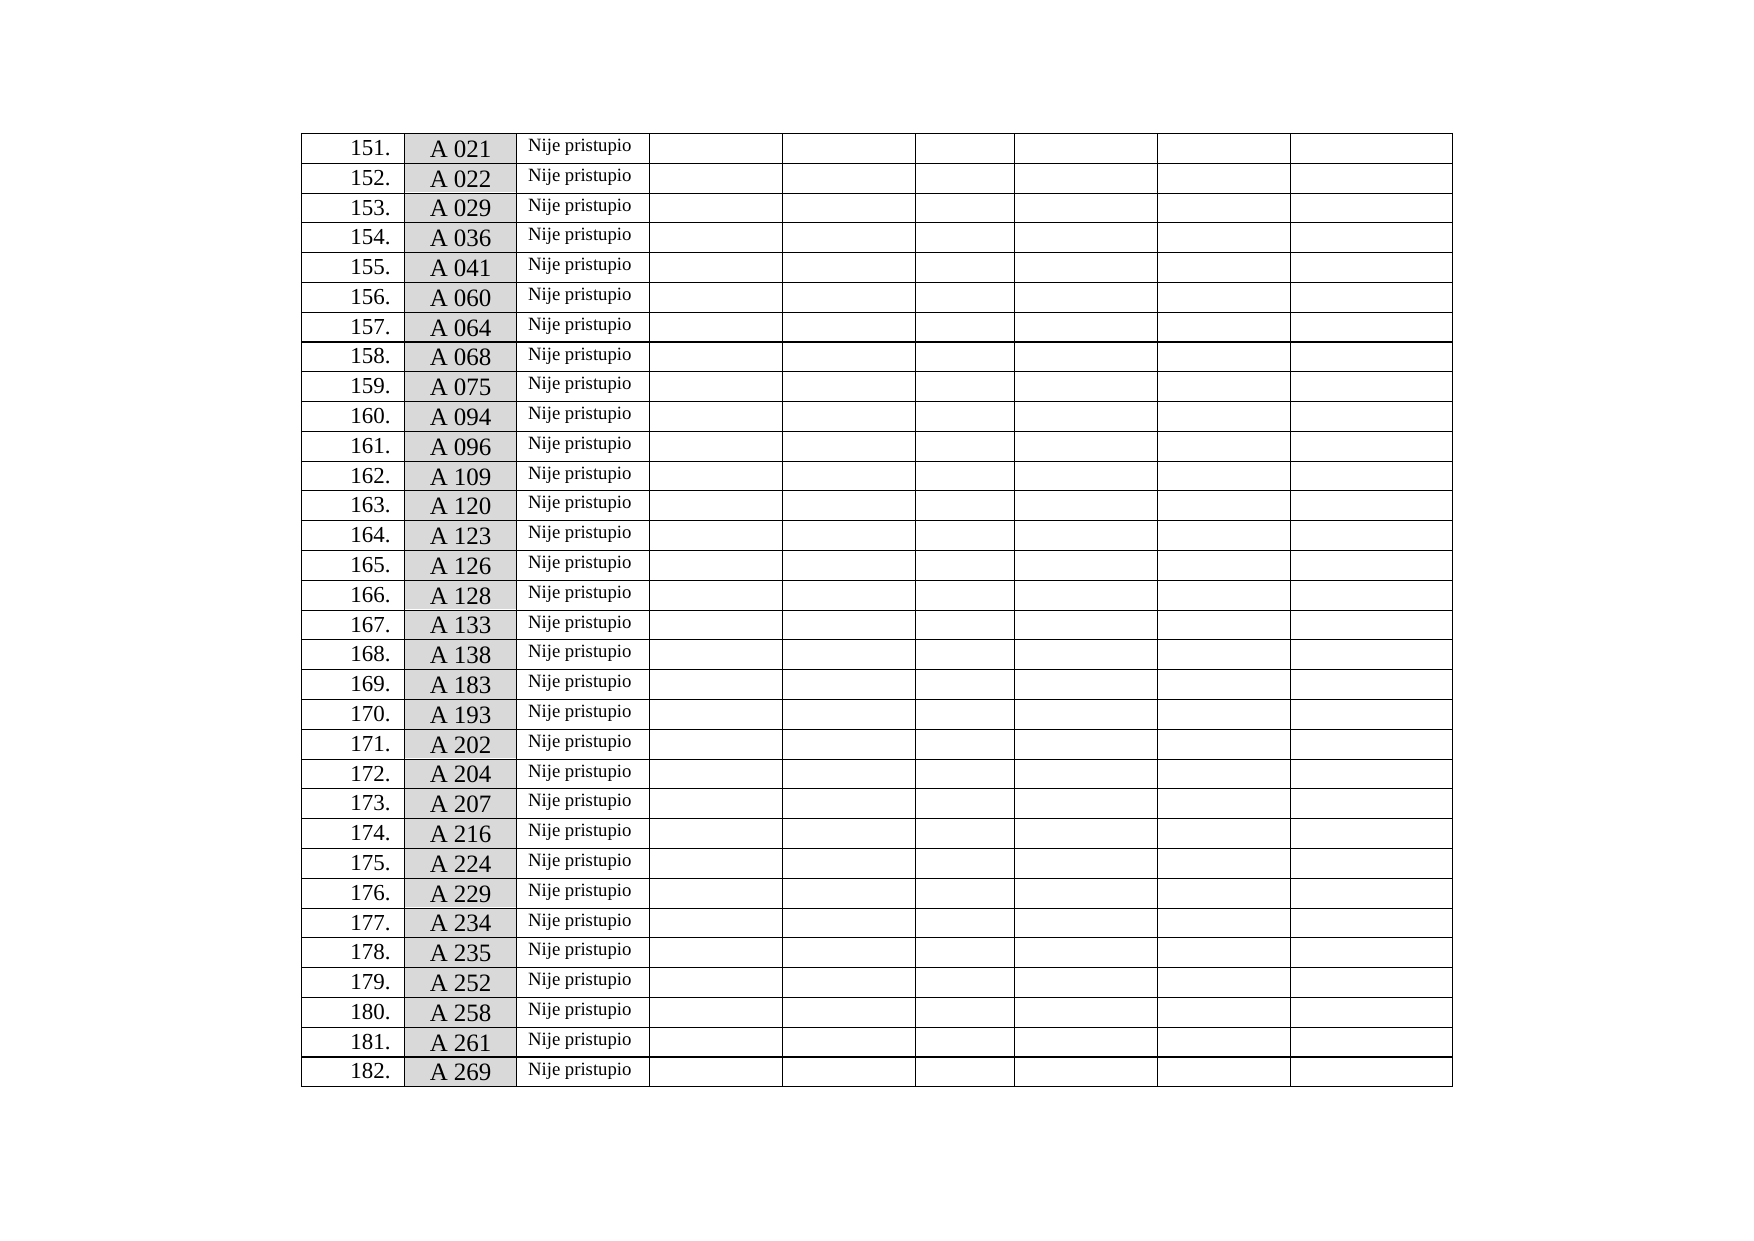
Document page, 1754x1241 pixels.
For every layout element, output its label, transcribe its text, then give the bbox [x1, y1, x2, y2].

table_cell [650, 491, 782, 520]
table_cell [1015, 849, 1157, 878]
table_cell [302, 194, 404, 222]
table_cell [916, 730, 1014, 758]
table_cell Nije pristupio [517, 938, 649, 967]
table_cell Nije pristupio [517, 551, 649, 580]
table_cell [783, 700, 915, 729]
table_cell [916, 998, 1014, 1027]
table_cell [1158, 670, 1290, 699]
table_cell [1015, 551, 1157, 580]
table_cell [1291, 998, 1452, 1027]
table_cell [1291, 283, 1452, 312]
table_cell [1158, 909, 1290, 937]
table_cell [783, 343, 915, 371]
table_cell [1158, 760, 1290, 788]
table_cell [1291, 134, 1452, 163]
table_cell [650, 283, 782, 312]
table_cell [1158, 1058, 1290, 1086]
table_cell [1291, 521, 1452, 550]
table_cell [1158, 730, 1290, 758]
table_cell [302, 670, 404, 699]
table_cell [783, 402, 915, 431]
table_cell A 041 [405, 253, 516, 282]
table_cell [783, 789, 915, 818]
table_cell [302, 223, 404, 252]
table_cell [1015, 313, 1157, 341]
table_cell [1015, 1028, 1157, 1056]
table_cell [1158, 134, 1290, 163]
table_cell Nije pristupio [517, 491, 649, 520]
table_cell Nije pristupio [517, 998, 649, 1027]
table_cell [916, 343, 1014, 371]
table_cell A 258 [405, 998, 516, 1027]
table_cell [916, 640, 1014, 669]
table_cell [916, 670, 1014, 699]
table_cell [916, 849, 1014, 878]
table_cell [302, 1058, 404, 1086]
table_cell Nije pristupio [517, 760, 649, 788]
table_cell A 183 [405, 670, 516, 699]
table_cell [1158, 640, 1290, 669]
table_cell [783, 134, 915, 163]
table_cell [916, 581, 1014, 609]
table_cell [1291, 700, 1452, 729]
table_cell Nije pristupio [517, 432, 649, 461]
table_cell [302, 283, 404, 312]
table_cell [916, 909, 1014, 937]
table_cell [783, 491, 915, 520]
table_cell [783, 372, 915, 401]
table_cell [1015, 611, 1157, 639]
table_cell [1291, 491, 1452, 520]
table_cell [302, 789, 404, 818]
table_cell Nije pristupio [517, 909, 649, 937]
table_cell A 096 [405, 432, 516, 461]
table_cell Nije pristupio [517, 253, 649, 282]
table_cell [302, 849, 404, 878]
table_cell A 094 [405, 402, 516, 431]
table_cell [783, 998, 915, 1027]
table_cell [1015, 372, 1157, 401]
table_cell [650, 581, 782, 609]
table_cell [650, 313, 782, 341]
table_cell [783, 640, 915, 669]
table_cell [302, 313, 404, 341]
table_cell Nije pristupio [517, 730, 649, 758]
table_cell [783, 313, 915, 341]
table_cell Nije pristupio [517, 343, 649, 371]
table_cell [916, 164, 1014, 192]
table_cell [783, 462, 915, 490]
table_cell [1158, 819, 1290, 848]
table_cell [1291, 402, 1452, 431]
table_cell A 252 [405, 968, 516, 997]
table_cell [783, 849, 915, 878]
table_cell [1015, 343, 1157, 371]
table_cell [302, 1028, 404, 1056]
table_cell [916, 134, 1014, 163]
table_cell [1158, 521, 1290, 550]
table_cell Nije pristupio [517, 1058, 649, 1086]
table_cell [1158, 1028, 1290, 1056]
table_cell [783, 164, 915, 192]
table_cell [783, 194, 915, 222]
table_cell [1291, 164, 1452, 192]
table_cell [650, 223, 782, 252]
table_cell [916, 879, 1014, 907]
table_cell [916, 1058, 1014, 1086]
table_cell [1015, 909, 1157, 937]
table_cell Nije pristupio [517, 968, 649, 997]
table_cell [916, 253, 1014, 282]
table_cell [916, 521, 1014, 550]
table_cell [1015, 432, 1157, 461]
table_cell [1158, 938, 1290, 967]
table_cell [1291, 1028, 1452, 1056]
table_cell A 120 [405, 491, 516, 520]
table_cell Nije pristupio [517, 849, 649, 878]
table_cell [650, 879, 782, 907]
table_cell [1158, 283, 1290, 312]
table_cell [1158, 164, 1290, 192]
table_cell [650, 849, 782, 878]
table_cell [1158, 581, 1290, 609]
table_cell [302, 253, 404, 282]
table_cell [1291, 968, 1452, 997]
table_cell [916, 194, 1014, 222]
table_cell [1015, 1058, 1157, 1086]
table_cell [783, 253, 915, 282]
table_cell [1158, 343, 1290, 371]
table_cell [1158, 700, 1290, 729]
table_cell [783, 670, 915, 699]
table_cell [1291, 849, 1452, 878]
table_cell [916, 611, 1014, 639]
table_cell A 068 [405, 343, 516, 371]
table_cell [302, 611, 404, 639]
table_cell [916, 283, 1014, 312]
table_cell [1015, 462, 1157, 490]
table_cell [302, 521, 404, 550]
table_cell [650, 670, 782, 699]
table_cell [650, 521, 782, 550]
table_cell [1291, 343, 1452, 371]
table_cell [1015, 670, 1157, 699]
table_cell [1015, 938, 1157, 967]
table_cell [302, 968, 404, 997]
table_cell [916, 700, 1014, 729]
table_cell [783, 968, 915, 997]
table_cell [916, 402, 1014, 431]
table_cell [1291, 313, 1452, 341]
table_cell [1015, 879, 1157, 907]
table_cell [916, 968, 1014, 997]
table_cell [916, 432, 1014, 461]
table_cell Nije pristupio [517, 313, 649, 341]
table_cell [916, 789, 1014, 818]
table_cell [1015, 402, 1157, 431]
table_cell [302, 760, 404, 788]
table_cell A 138 [405, 640, 516, 669]
table_cell [1015, 760, 1157, 788]
table_cell [650, 819, 782, 848]
table_cell [783, 283, 915, 312]
table_cell [1291, 730, 1452, 758]
table_cell [302, 879, 404, 907]
table_cell [916, 938, 1014, 967]
table_cell [302, 938, 404, 967]
table_cell [783, 760, 915, 788]
table_cell [302, 343, 404, 371]
table_cell [1015, 194, 1157, 222]
table_cell A 235 [405, 938, 516, 967]
table_cell [916, 372, 1014, 401]
table_cell [1015, 581, 1157, 609]
table_cell [1015, 640, 1157, 669]
table_cell Nije pristupio [517, 700, 649, 729]
table_cell A 224 [405, 849, 516, 878]
table_cell Nije pristupio [517, 194, 649, 222]
table_cell [650, 1058, 782, 1086]
table_cell Nije pristupio [517, 611, 649, 639]
table_cell [916, 760, 1014, 788]
table_cell [650, 462, 782, 490]
table_cell [302, 640, 404, 669]
table_cell [783, 432, 915, 461]
table_cell A 207 [405, 789, 516, 818]
table_cell [1015, 491, 1157, 520]
table_cell [302, 164, 404, 192]
table_cell A 202 [405, 730, 516, 758]
table_cell [1015, 164, 1157, 192]
table_cell [302, 432, 404, 461]
table_cell [1158, 789, 1290, 818]
table_cell Nije pristupio [517, 402, 649, 431]
table_cell [302, 819, 404, 848]
table_cell [1158, 998, 1290, 1027]
table_cell [1015, 134, 1157, 163]
table_cell A 021 [405, 134, 516, 163]
table_cell A 229 [405, 879, 516, 907]
table_cell A 204 [405, 760, 516, 788]
table_cell Nije pristupio [517, 879, 649, 907]
table_cell [1158, 432, 1290, 461]
table_cell [1158, 313, 1290, 341]
table_cell [650, 730, 782, 758]
table_cell A 216 [405, 819, 516, 848]
table_cell [916, 462, 1014, 490]
table_cell [1291, 670, 1452, 699]
table_cell [1291, 253, 1452, 282]
table_cell A 060 [405, 283, 516, 312]
table_cell [650, 700, 782, 729]
table_cell [1158, 253, 1290, 282]
table_cell [1291, 640, 1452, 669]
table_cell Nije pristupio [517, 581, 649, 609]
table_cell [1291, 760, 1452, 788]
table_cell [1291, 551, 1452, 580]
table_cell [916, 223, 1014, 252]
table_cell [1291, 223, 1452, 252]
table_cell [650, 134, 782, 163]
table_cell [783, 551, 915, 580]
table_cell [783, 909, 915, 937]
table_cell Nije pristupio [517, 164, 649, 192]
table_cell [783, 730, 915, 758]
table_cell [783, 223, 915, 252]
table_cell [650, 1028, 782, 1056]
table_cell [650, 402, 782, 431]
table_cell [916, 491, 1014, 520]
table_cell Nije pristupio [517, 819, 649, 848]
table_cell [1015, 789, 1157, 818]
table_cell [302, 700, 404, 729]
table_cell [650, 432, 782, 461]
table_cell [650, 194, 782, 222]
table_cell [1291, 819, 1452, 848]
table_cell A 234 [405, 909, 516, 937]
table_cell [1158, 402, 1290, 431]
table_cell [650, 343, 782, 371]
table_cell A 109 [405, 462, 516, 490]
table_cell [1015, 998, 1157, 1027]
table_cell [1291, 432, 1452, 461]
table_cell [1015, 253, 1157, 282]
table_cell [650, 253, 782, 282]
table_cell [1291, 462, 1452, 490]
table_cell [1291, 372, 1452, 401]
table_cell [1015, 968, 1157, 997]
table_cell [1015, 521, 1157, 550]
table_cell A 193 [405, 700, 516, 729]
table_cell [1015, 223, 1157, 252]
table_cell [1158, 462, 1290, 490]
table_cell Nije pristupio [517, 789, 649, 818]
table_cell [1015, 283, 1157, 312]
table_cell Nije pristupio [517, 670, 649, 699]
table_cell A 029 [405, 194, 516, 222]
table_cell [650, 909, 782, 937]
table_cell A 123 [405, 521, 516, 550]
table_cell Nije pristupio [517, 640, 649, 669]
table_cell [783, 611, 915, 639]
table_cell [650, 998, 782, 1027]
table_cell [916, 819, 1014, 848]
table_cell A 036 [405, 223, 516, 252]
table_cell [302, 581, 404, 609]
table_cell [1291, 581, 1452, 609]
table_cell [916, 313, 1014, 341]
table_cell [1158, 372, 1290, 401]
table_cell [650, 164, 782, 192]
table_cell [1291, 194, 1452, 222]
table_cell [1158, 968, 1290, 997]
table_cell [783, 1028, 915, 1056]
table_cell [302, 134, 404, 163]
table_cell [650, 789, 782, 818]
table_cell [1291, 789, 1452, 818]
table_cell [783, 1058, 915, 1086]
table_cell Nije pristupio [517, 1028, 649, 1056]
table_cell A 126 [405, 551, 516, 580]
table_cell [302, 372, 404, 401]
table_cell [783, 521, 915, 550]
table_cell [1015, 819, 1157, 848]
table_cell [1291, 1058, 1452, 1086]
table_cell [1291, 611, 1452, 639]
table_cell [1158, 879, 1290, 907]
table_cell [650, 938, 782, 967]
table_cell [783, 581, 915, 609]
table_cell A 128 [405, 581, 516, 609]
table_cell [302, 491, 404, 520]
table_cell [916, 551, 1014, 580]
table_cell [302, 998, 404, 1027]
table_cell [1158, 491, 1290, 520]
table_cell [302, 462, 404, 490]
table_cell [783, 938, 915, 967]
table_cell Nije pristupio [517, 521, 649, 550]
table_cell [1158, 849, 1290, 878]
table_cell [1158, 223, 1290, 252]
table_cell [650, 760, 782, 788]
table_cell [302, 402, 404, 431]
table_cell [302, 551, 404, 580]
table_cell [1291, 909, 1452, 937]
table_cell Nije pristupio [517, 462, 649, 490]
table_cell [650, 968, 782, 997]
table_cell [783, 879, 915, 907]
table_cell A 133 [405, 611, 516, 639]
table_cell [650, 372, 782, 401]
table_cell [1291, 938, 1452, 967]
table_cell [1015, 730, 1157, 758]
table_cell [1291, 879, 1452, 907]
table_cell Nije pristupio [517, 223, 649, 252]
table_cell A 022 [405, 164, 516, 192]
table_cell [302, 730, 404, 758]
table_cell [1158, 551, 1290, 580]
table_cell [783, 819, 915, 848]
table_cell A 075 [405, 372, 516, 401]
table_cell [1015, 700, 1157, 729]
table_cell A 269 [405, 1058, 516, 1086]
table_cell Nije pristupio [517, 283, 649, 312]
table_cell [650, 611, 782, 639]
table_cell Nije pristupio [517, 372, 649, 401]
table_cell [302, 909, 404, 937]
table_cell [1158, 611, 1290, 639]
table_cell A 064 [405, 313, 516, 341]
table_cell [650, 640, 782, 669]
table_cell [650, 551, 782, 580]
table_cell [1158, 194, 1290, 222]
table_cell A 261 [405, 1028, 516, 1056]
table_cell Nije pristupio [517, 134, 649, 163]
table_cell [916, 1028, 1014, 1056]
